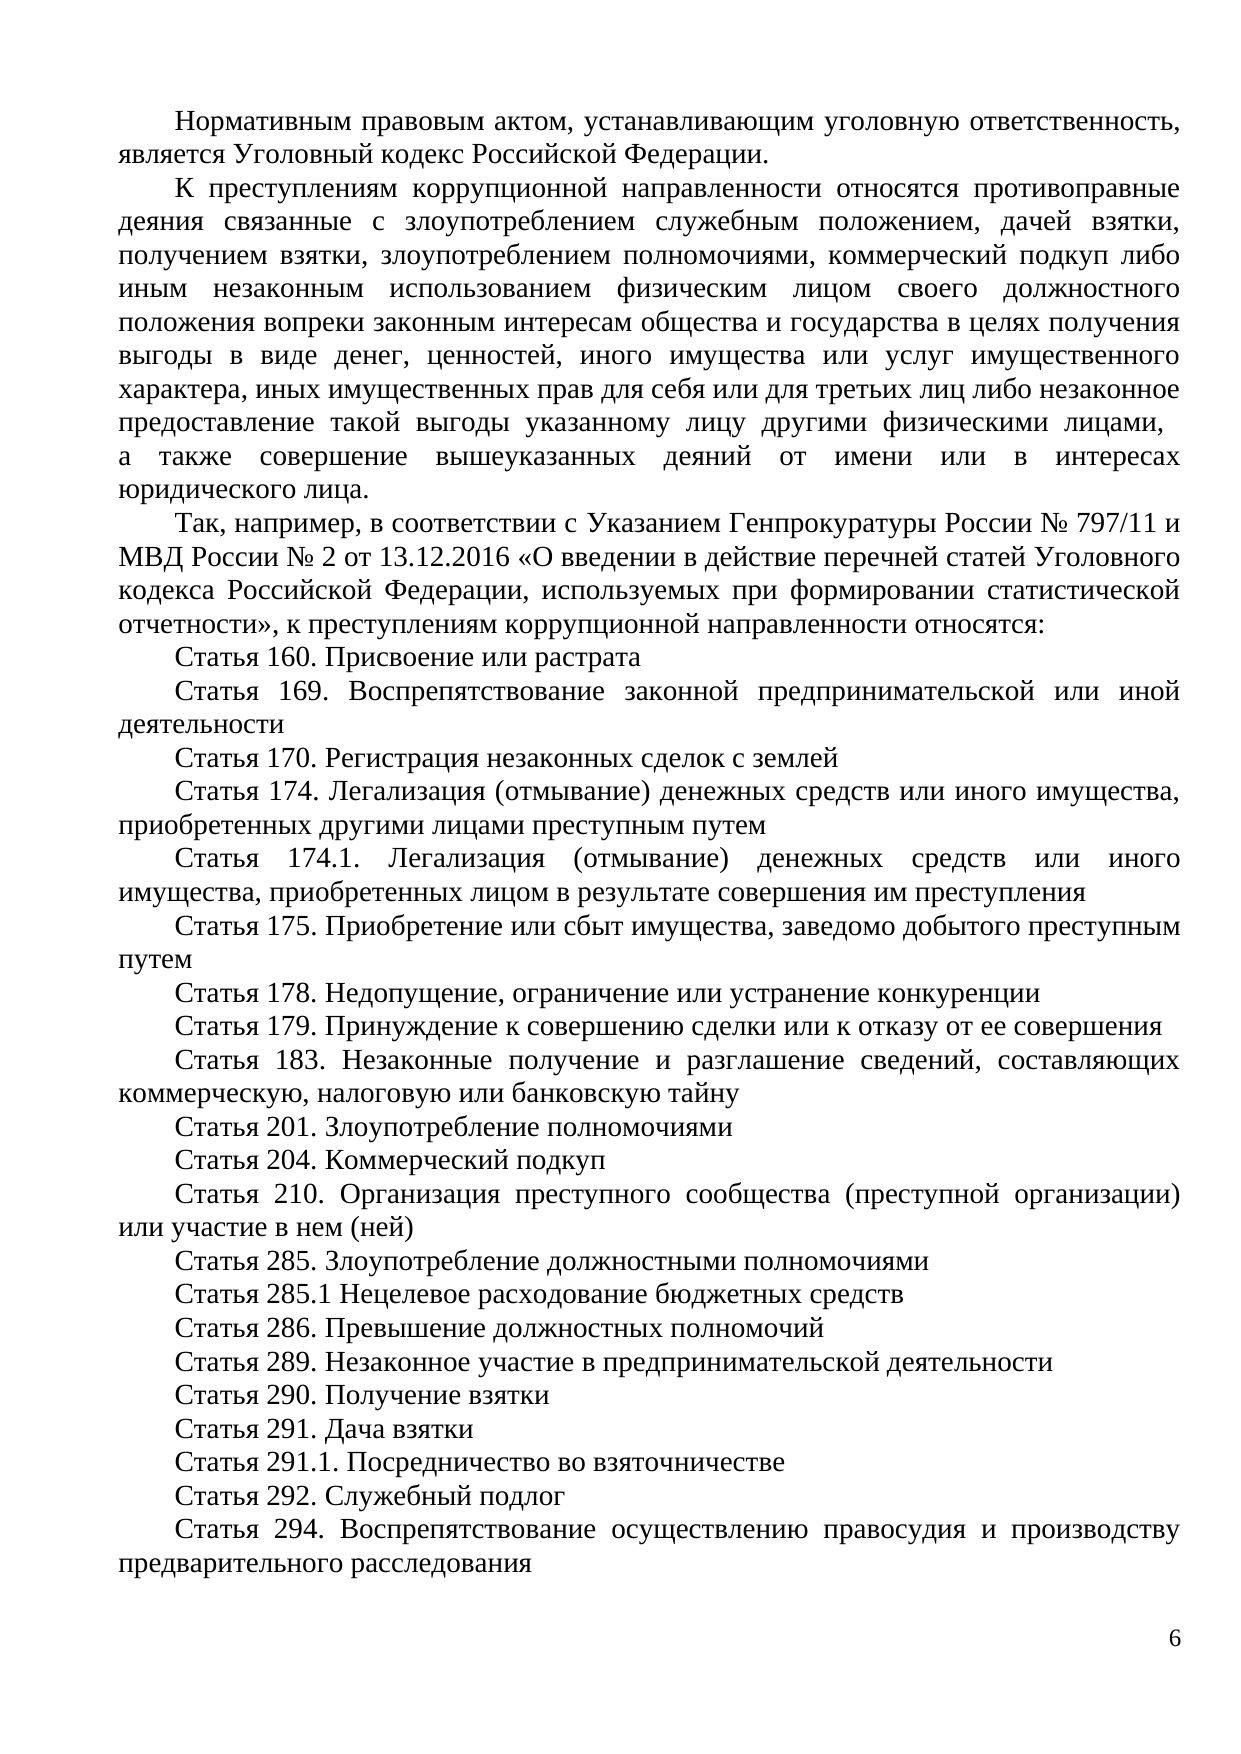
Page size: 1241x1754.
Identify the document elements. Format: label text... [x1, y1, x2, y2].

text Так, например, в соответствии с Указанием Генпрокуратуры России № 797/11 и МВД России № 2 от 13.12.2016 «О введении в действие перечней статей Уголовного кодекса Российской Федерации, используемых при формировании статистической отчетности», к преступлениям коррупционной направленности относятся: [118, 505, 1181, 639]
text К преступлениям коррупционной направленности относятся противоправные деяния связанные с злоупотреблением служебным положением, дачей взятки, получением взятки, злоупотреблением полномочиями, коммерческий подкуп либо иным незаконным использованием физическим лицом своего должностного положения вопреки законным интересам общества и государства в целях получения выгоды в виде денег, ценностей, иного имущества или услуг имущественного характера, иных имущественных прав для себя или для третьих лиц либо незаконное предоставление такой выгоды указанному лицу другими физическими лицами, а также совершение вышеуказанных деяний от имени или в интересах юридического лица. [118, 170, 1181, 505]
text Статья 201. Злоупотребление полномочиями [118, 1109, 1181, 1142]
text Статья 174. Легализация (отмывание) денежных средств или иного имущества, приобретенных другими лицами преступным путем [118, 773, 1181, 841]
text Статья 174.1. Легализация (отмывание) денежных средств или иного имущества, приобретенных лицом в результате совершения им преступления [118, 841, 1181, 908]
text Статья 286. Превышение должностных полномочий [118, 1310, 1181, 1344]
text Статья 285. Злоупотребление должностными полномочиями [118, 1243, 1181, 1277]
text Нормативным правовым актом, устанавливающим уголовную ответственность, является Уголовный кодекс Российской Федерации. [118, 103, 1181, 170]
text Статья 175. Приобретение или сбыт имущества, заведомо добытого преступным путем [118, 908, 1181, 975]
text Статья 291. Дача взятки [118, 1411, 1181, 1444]
text Статья 210. Организация преступного сообщества (преступной организации) или участие в нем (ней) [118, 1176, 1181, 1243]
text Статья 294. Воспрепятствование осуществлению правосудия и производству предварительного расследования [118, 1511, 1181, 1578]
text Статья 292. Служебный подлог [118, 1478, 1181, 1511]
text Статья 290. Получение взятки [118, 1377, 1181, 1411]
text Статья 179. Принуждение к совершению сделки или к отказу от ее совершения [118, 1008, 1181, 1042]
text Статья 291.1. Посредничество во взяточничестве [118, 1444, 1181, 1478]
text Статья 169. Воспрепятствование законной предпринимательской или иной деятельности [118, 673, 1181, 740]
text Статья 285.1 Нецелевое расходование бюджетных средств [118, 1277, 1181, 1310]
text Статья 178. Недопущение, ограничение или устранение конкуренции [118, 975, 1181, 1008]
text Статья 204. Коммерческий подкуп [118, 1142, 1181, 1176]
text Статья 289. Незаконное участие в предпринимательской деятельности [118, 1344, 1181, 1377]
text Статья 160. Присвоение или растрата [118, 639, 1181, 673]
text Статья 183. Незаконные получение и разглашение сведений, составляющих коммерческую, налоговую или банковскую тайну [118, 1042, 1181, 1109]
text Статья 170. Регистрация незаконных сделок с землей [118, 740, 1181, 773]
